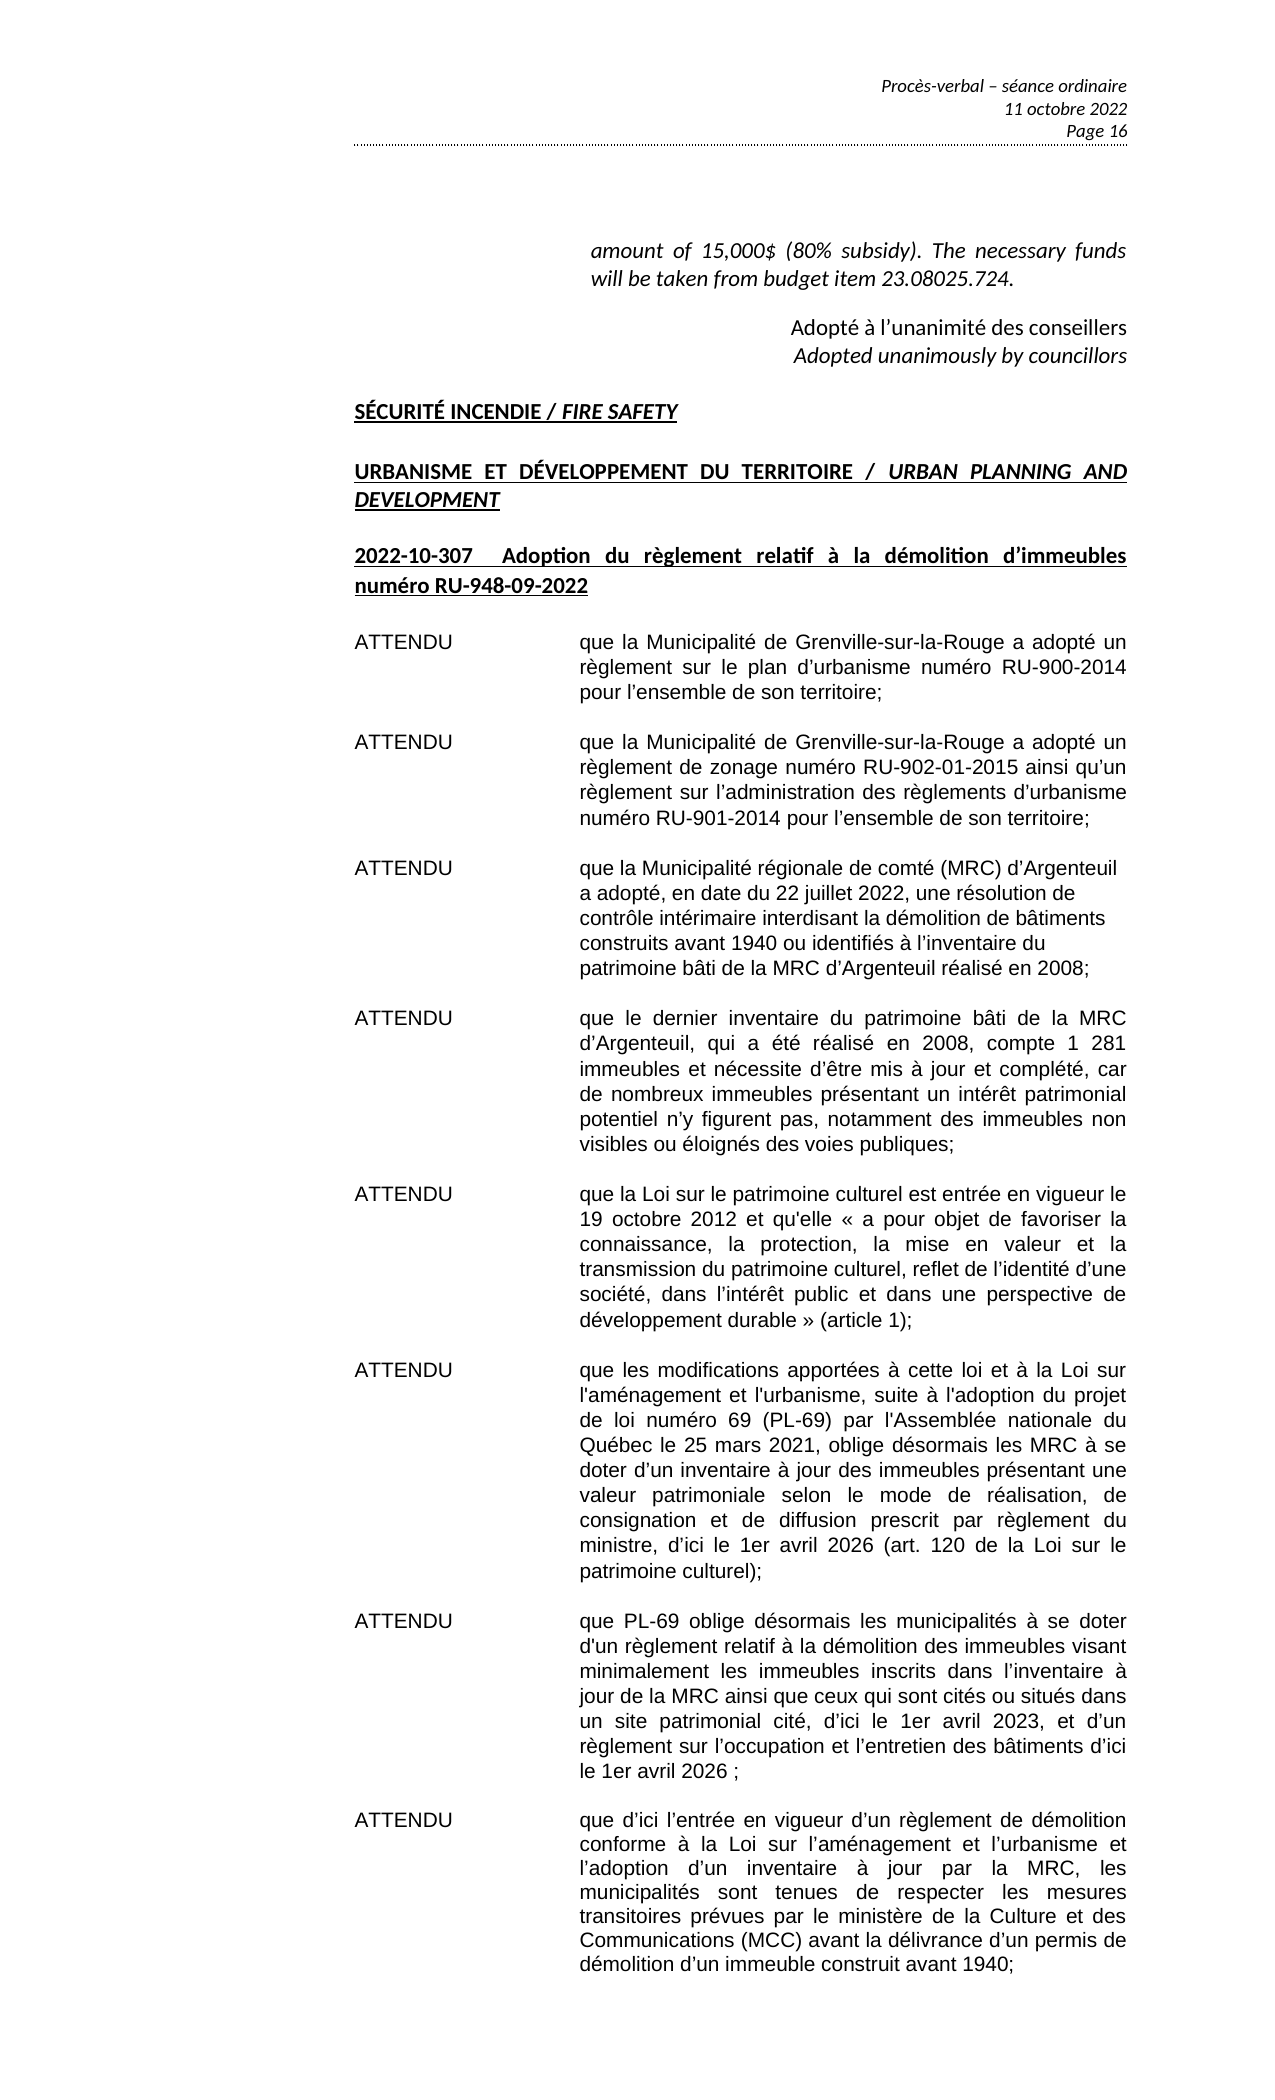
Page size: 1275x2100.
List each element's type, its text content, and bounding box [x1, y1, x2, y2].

text ATTENDU que la Municipalité régionale de comté (MRC) d’Argenteuil a adopté, en date du 22 juillet 2022, une résolution de contrôle intérimaire interdisant la démolition de bâtiments construits avant 1940 ou identifiés à l’inventaire du patrimoine bâti de la MRC d’Argenteuil réalisé en 2008; [354, 856, 1127, 980]
text ATTENDU que le dernier inventaire du patrimoine bâti de la MRC d’Argenteuil, qui a été réalisé en 2008, compte 1 281 immeubles et nécessite d’être mis à jour et complété, car de nombreux immeubles présentant un intérêt patrimonial potentiel n’y figurent pas, notamment des immeubles non visibles ou éloignés des voies publiques; [354, 1006, 1127, 1156]
text 2022-10-307 Adoption du règlement relatif à la démolition d’immeubles numéro RU-948-09-2022 [354, 567, 1127, 599]
text SÉCURITÉ INCENDIE / FIRE SAFETY [354, 397, 1127, 425]
text Adopted unanimously by councillors [354, 341, 1127, 369]
text Adopté à l’unanimité des conseillers [354, 313, 1127, 341]
text ATTENDU que PL-69 oblige désormais les municipalités à se doter d'un règlement relatif à la démolition des immeubles visant minimalement les immeubles inscrits dans l’inventaire à jour de la MRC ainsi que ceux qui sont cités ou situés dans un site patrimonial cité, d’ici le 1er avril 2023, et d’un règlement sur l’occupation et l’entretien des bâtiments d’ici le 1er avril 2026 ; [354, 1609, 1127, 1783]
text ATTENDU que la Municipalité de Grenville-sur-la-Rouge a adopté un règlement de zonage numéro RU-902-01-2015 ainsi qu’un règlement sur l’administration des règlements d’urbanisme numéro RU-901-2014 pour l’ensemble de son territoire; [354, 730, 1127, 829]
text URBANISME ET DÉVELOPPEMENT DU TERRITOIRE / URBAN PLANNING AND DEVELOPMENT [354, 483, 1127, 513]
text 2022-10-307 Adoption du règlement relatif à la démolition d’immeubles numéro RU-948-09-2022 [354, 541, 1127, 566]
text ATTENDU que la Municipalité de Grenville-sur-la-Rouge a adopté un règlement sur le plan d’urbanisme numéro RU-900-2014 pour l’ensemble de son territoire; [354, 629, 1127, 704]
text ATTENDU que la Loi sur le patrimoine culturel est entrée en vigueur le 19 octobre 2012 et qu'elle « a pour objet de favoriser la connaissance, la protection, la mise en valeur et la transmission du patrimoine culturel, reflet de l’identité d’une société, dans l’intérêt public et dans une perspective de développement durable » (article 1); [354, 1182, 1127, 1331]
text ATTENDU que les modifications apportées à cette loi et à la Loi sur l'aménagement et l'urbanisme, suite à l'adoption du projet de loi numéro 69 (PL-69) par l'Assemblée nationale du Québec le 25 mars 2021, oblige désormais les MRC à se doter d’un inventaire à jour des immeubles présentant une valeur patrimoniale selon le mode de réalisation, de consignation et de diffusion prescrit par règlement du ministre, d’ici le 1er avril 2026 (art. 120 de la Loi sur le patrimoine culturel); [354, 1358, 1127, 1582]
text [354, 236, 1127, 292]
text URBANISME ET DÉVELOPPEMENT DU TERRITOIRE / URBAN PLANNING AND DEVELOPMENT [354, 457, 1127, 482]
text ATTENDU que d’ici l’entrée en vigueur d’un règlement de démolition conforme à la Loi sur l’aménagement et l’urbanisme et l’adoption d’un inventaire à jour par la MRC, les municipalités sont tenues de respecter les mesures transitoires prévues par le ministère de la Culture et des Communications (MCC) avant la délivrance d’un permis de démolition d’un immeuble construit avant 1940; [354, 1808, 1127, 1976]
